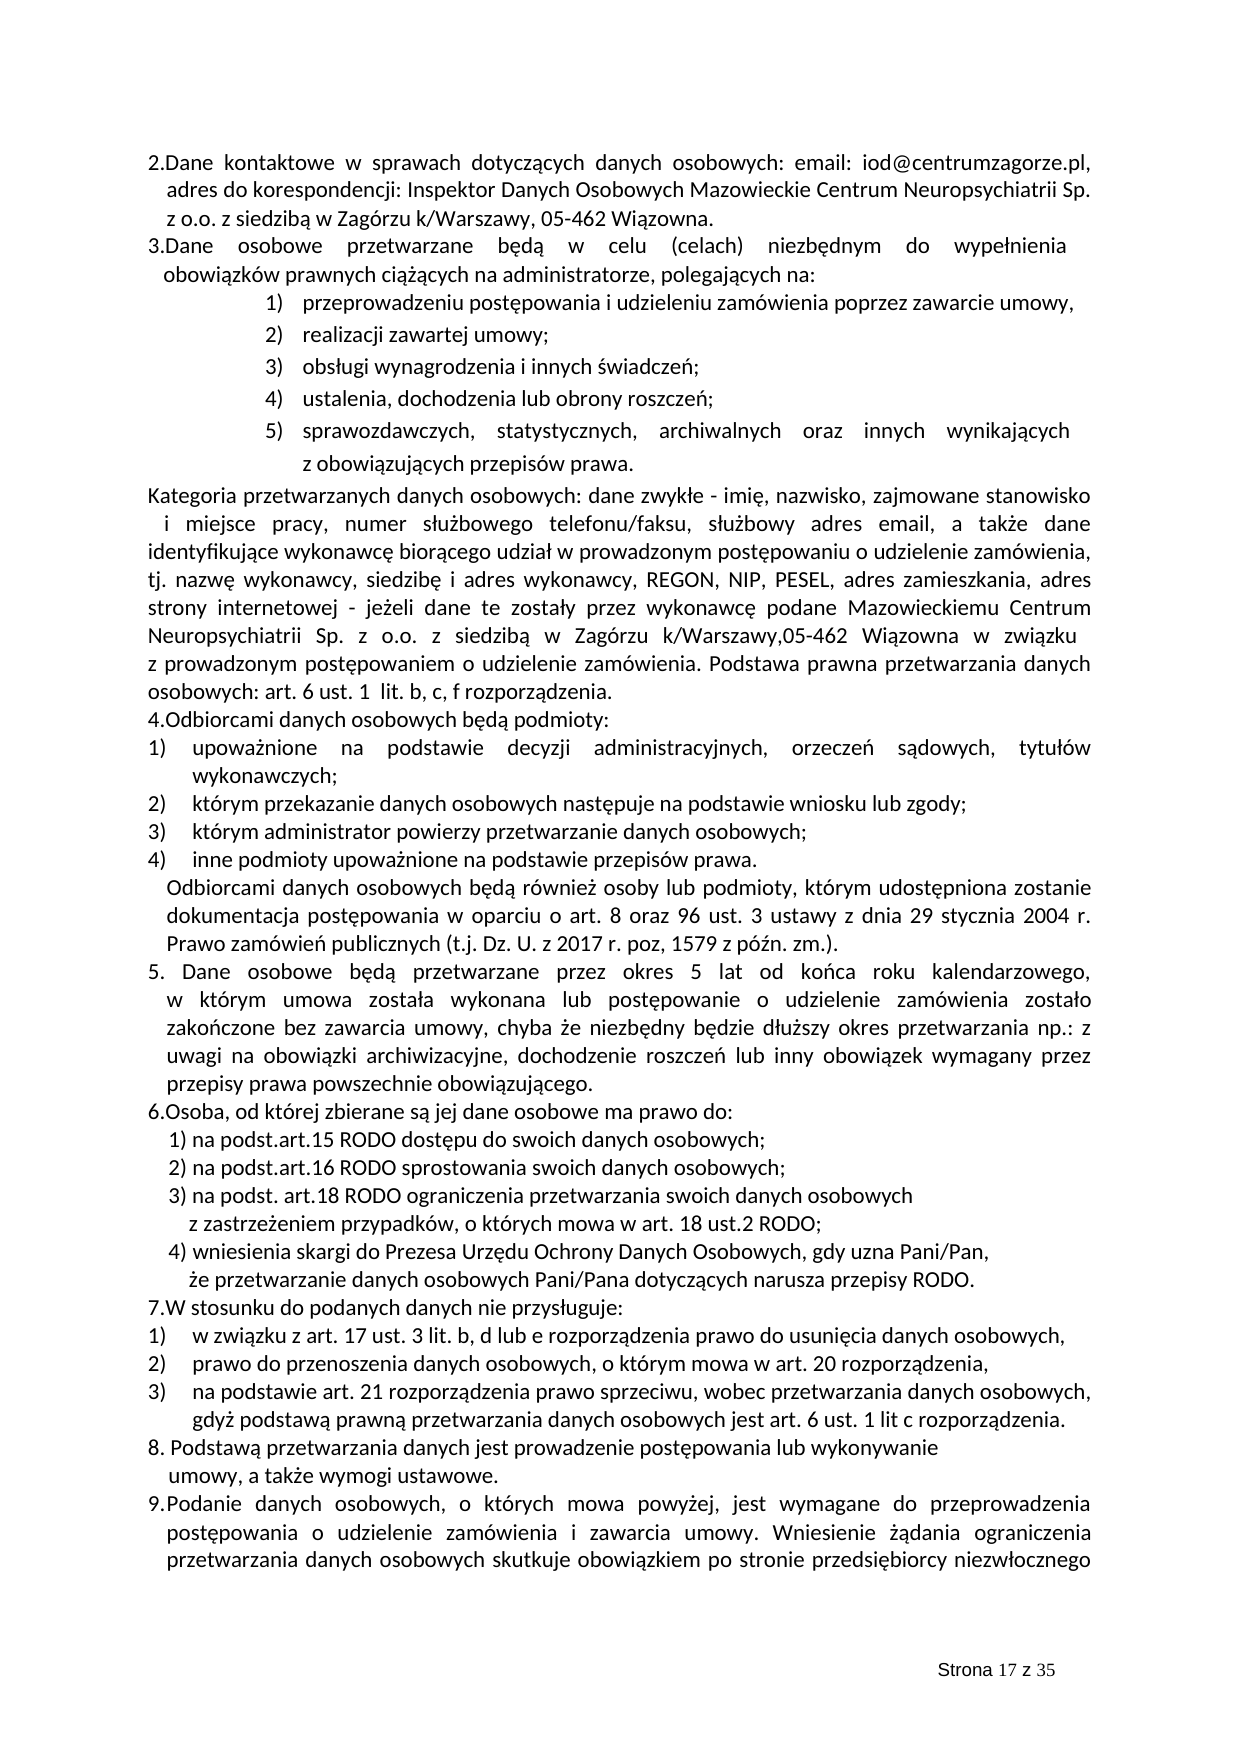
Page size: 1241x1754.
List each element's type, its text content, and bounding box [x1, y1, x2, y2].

list przeprowadzeniu postępowania i udzieleniu zamówienia poprzez zawarcie umowy, [265, 288, 1093, 316]
list realizacji zawartej umowy; [265, 320, 1093, 348]
list obsługi wynagrodzenia i innych świadczeń; [265, 352, 1093, 380]
text 8. Podstawą przetwarzania danych jest prowadzenie postępowania lub wykonywanie umowy, a także wymogi ustawowe. [148, 1433, 1093, 1489]
text 1) upoważnione na podstawie decyzji administracyjnych, orzeczeń sądowych, tytułów wykonawczych; [148, 733, 1093, 789]
text 3) którym administrator powierzy przetwarzanie danych osobowych; [148, 817, 1093, 845]
text 7. W stosunku do podanych danych nie przysługuje: [148, 1293, 1093, 1321]
text 2) prawo do przenoszenia danych osobowych, o którym mowa w art. 20 rozporządzenia, [148, 1349, 1093, 1377]
text 3.Dane osobowe przetwarzane będą w celu (celach) niezbędnym do wypełnienia obowiązków prawnych ciążących na administratorze, polegających na: [148, 232, 1093, 288]
text 4. Odbiorcami danych osobowych będą podmioty: [148, 705, 1093, 733]
text Odbiorcami danych osobowych będą również osoby lub podmioty, którym udostępniona zostanie dokumentacja postępowania w oparciu o art. 8 oraz 96 ust. 3 ustawy z dnia 29 stycznia 2004 r. Prawo zamówień publicznych (t.j. Dz. U. z 2017 r. poz, 1579 z późn. zm.). [166, 873, 1093, 957]
text 3) na podst. art.18 RODO ograniczenia przetwarzania swoich danych osobowych z zastrzeżeniem przypadków, o których mowa w art. 18 ust.2 RODO; [148, 1181, 1093, 1237]
text 1) na podst.art.15 RODO dostępu do swoich danych osobowych; [148, 1125, 1093, 1153]
text 2.Dane kontaktowe w sprawach dotyczących danych osobowych: email: iod@centrumzagorze.pl, adres do korespondencji: Inspektor Danych Osobowych Mazowieckie Centrum Neuropsychiatrii Sp. z o.o. z siedzibą w Zagórzu k/Warszawy, 05-462 Wiązowna. [148, 148, 1093, 232]
text 2) którym przekazanie danych osobowych następuje na podstawie wniosku lub zgody; [148, 789, 1093, 817]
text 2) na podst.art.16 RODO sprostowania swoich danych osobowych; [148, 1153, 1093, 1181]
text 4) inne podmioty upoważnione na podstawie przepisów prawa. [148, 845, 1093, 873]
text Kategoria przetwarzanych danych osobowych: dane zwykłe - imię, nazwisko, zajmowane stanowisko i miejsce pracy, numer służbowego telefonu/faksu, służbowy adres email, a także dane identyfikujące wykonawcę biorącego udział w prowadzonym postępowaniu o udzielenie zamówienia, tj. nazwę wykonawcy, siedzibę i adres wykonawcy, REGON, NIP, PESEL, adres zamieszkania, adres strony internetowej - jeżeli dane te zostały przez wykonawcę podane Mazowieckiemu Centrum Neuropsychiatrii Sp. z o.o. z siedzibą w Zagórzu k/Warszawy,05-462 Wiązowna w związku z prowadzonym postępowaniem o udzielenie zamówienia. Podstawa prawna przetwarzania danych osobowych: art. 6 ust. 1 lit. b, c, f rozporządzenia. [148, 481, 1093, 705]
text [148, 1489, 1093, 1574]
text 4) wniesienia skargi do Prezesa Urzędu Ochrony Danych Osobowych, gdy uzna Pani/Pan, że przetwarzanie danych osobowych Pani/Pana dotyczących narusza przepisy RODO. [148, 1237, 1093, 1293]
list ustalenia, dochodzenia lub obrony roszczeń; [265, 384, 1093, 412]
text 1) w związku z art. 17 ust. 3 lit. b, d lub e rozporządzenia prawo do usunięcia danych osobowych, [148, 1321, 1093, 1349]
list sprawozdawczych, statystycznych, archiwalnych oraz innych wynikających z obowiązujących przepisów prawa. [265, 416, 1093, 477]
text 6. Osoba, od której zbierane są jej dane osobowe ma prawo do: [148, 1097, 1093, 1125]
text 5. Dane osobowe będą przetwarzane przez okres 5 lat od końca roku kalendarzowego, w którym umowa została wykonana lub postępowanie o udzielenie zamówienia zostało zakończone bez zawarcia umowy, chyba że niezbędny będzie dłuższy okres przetwarzania np.: z uwagi na obowiązki archiwizacyjne, dochodzenie roszczeń lub inny obowiązek wymagany przez przepisy prawa powszechnie obowiązującego. [148, 957, 1093, 1097]
text 3) na podstawie art. 21 rozporządzenia prawo sprzeciwu, wobec przetwarzania danych osobowych, gdyż podstawą prawną przetwarzania danych osobowych jest art. 6 ust. 1 lit c rozporządzenia. [148, 1377, 1093, 1433]
